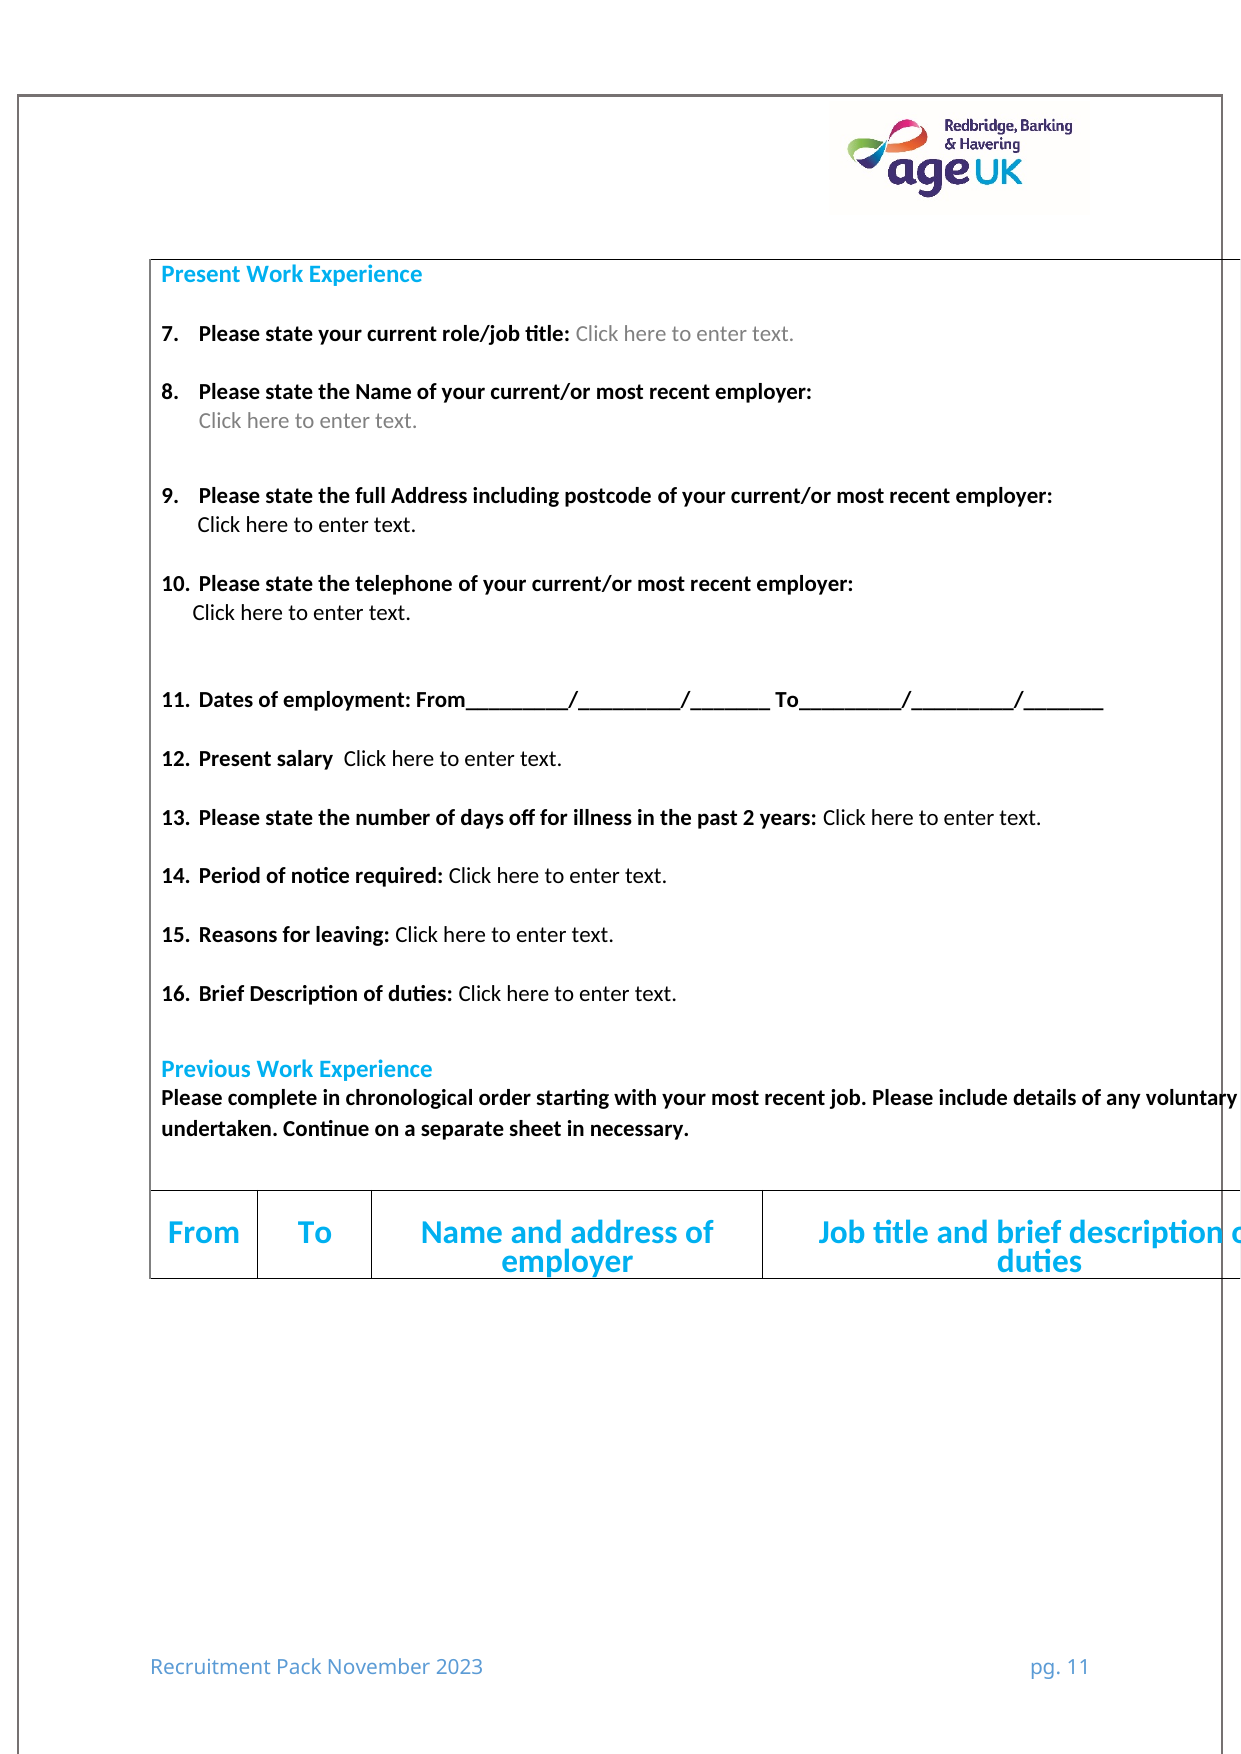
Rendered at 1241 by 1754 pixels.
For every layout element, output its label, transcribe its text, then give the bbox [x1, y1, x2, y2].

table_header Present Work Experience Please state your current role/job title: Please state the Name of your current/or most recent employer: Please state the full Address including postcode of your current/or most recent employer: Please state the telephone of your current/or most recent employer: Dates of employment: From_________/_________/_______ To_________/_________/_______ Present salary Please state the number of days off for illness in the past 2 years: Period of notice required: Reasons for leaving: Brief Description of duties: Previous Work Experience Please complete in chronological order starting with your most recent job. Please include details of any voluntary work undertaken. Continue on a separate sheet in necessary. [151, 260, 1240, 1190]
table_cell Name and address of employer [372, 1191, 762, 1278]
table_cell From [151, 1191, 257, 1278]
picture [829, 101, 1091, 215]
table_cell Job title and brief description of duties [763, 1191, 1240, 1278]
table_cell To [258, 1191, 371, 1278]
